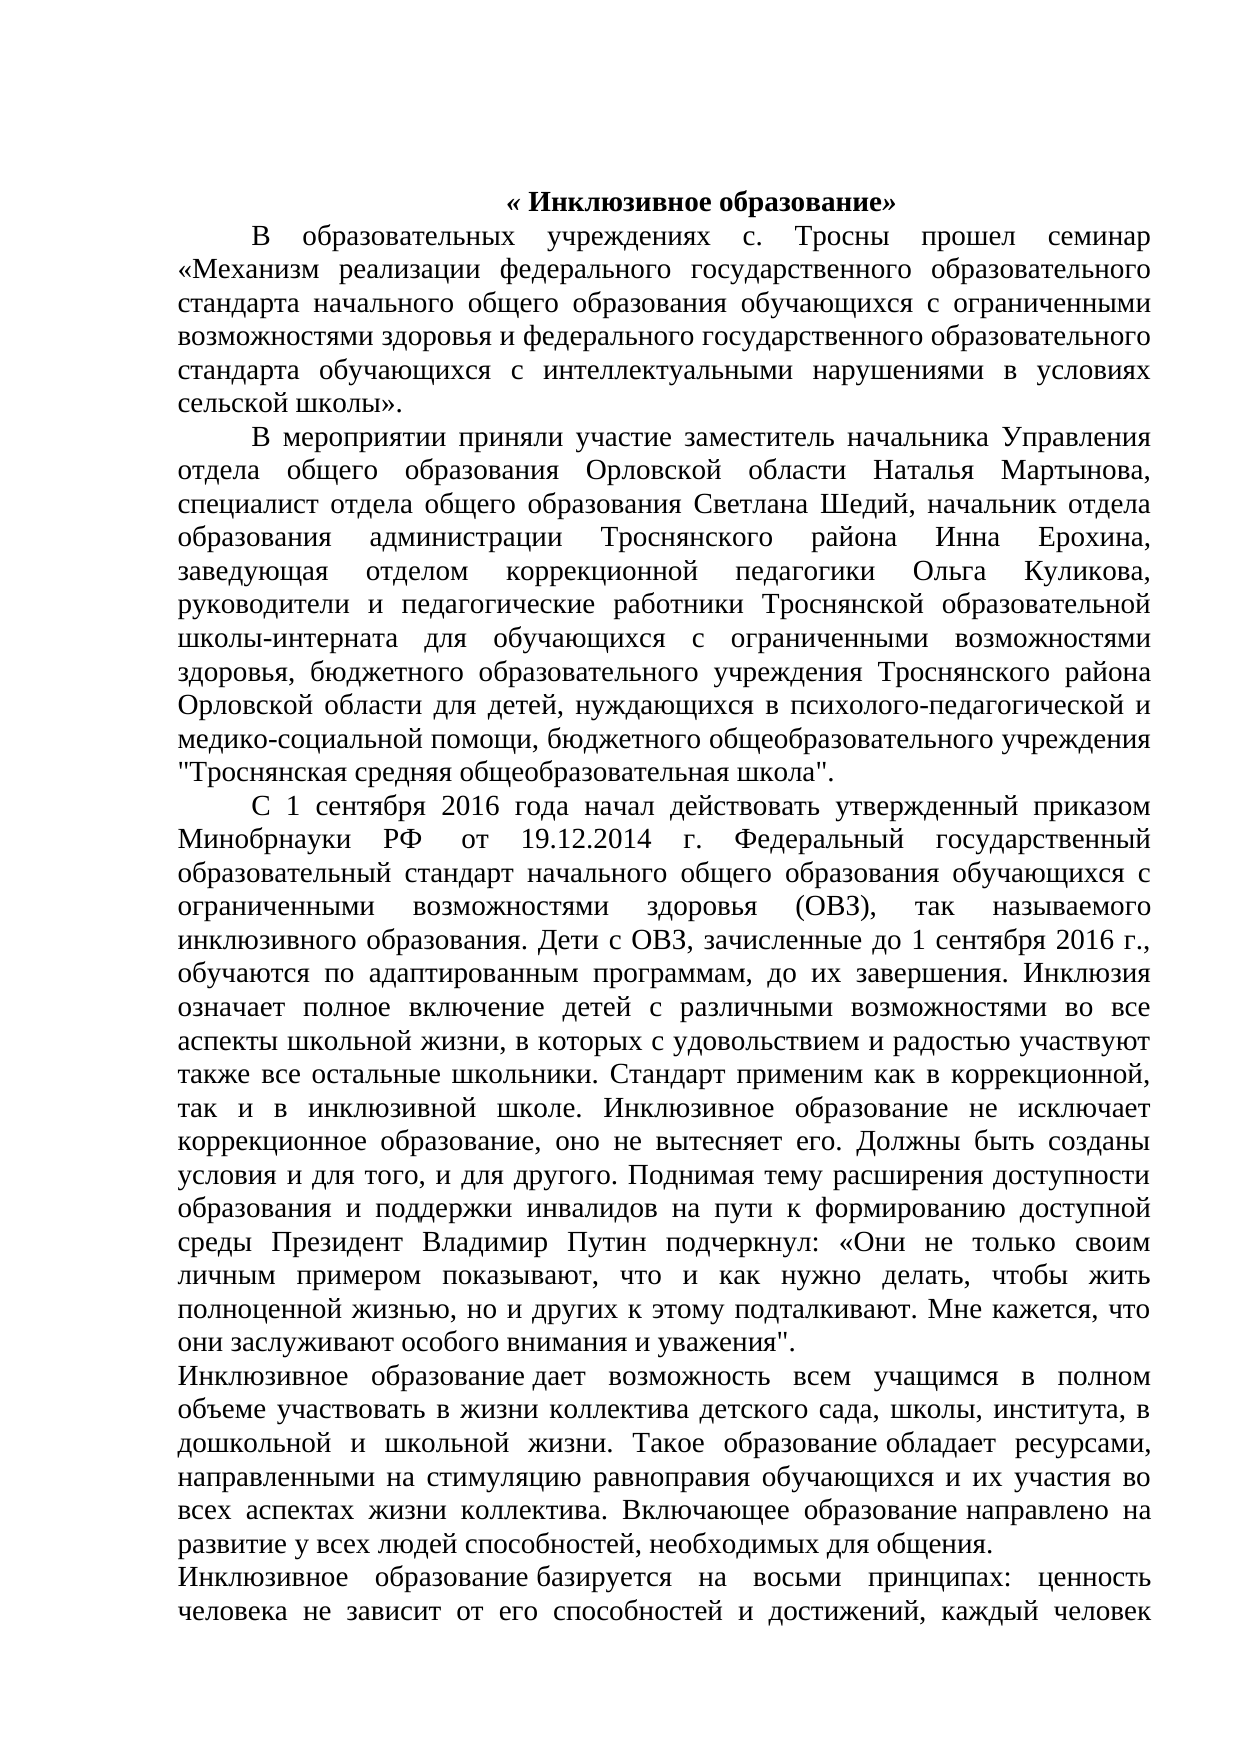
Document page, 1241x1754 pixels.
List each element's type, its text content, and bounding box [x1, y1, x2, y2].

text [177, 1559, 1152, 1626]
text С 1 сентября 2016 года начал действовать утвержденный приказом Минобрнауки РФ от 19.12.2014 г. Федеральный государственный образовательный стандарт начального общего образования обучающихся с ограниченными возможностями здоровья (ОВЗ), так называемого инклюзивного образования. Дети с ОВЗ, зачисленные до 1 сентября 2016 г., обучаются по адаптированным программам, до их завершения. Инклюзия означает полное включение детей с различными возможностями во все аспекты школьной жизни, в которых с удовольствием и радостью участвуют также все остальные школьники. Стандарт применим как в коррекционной, так и в инклюзивной школе. Инклюзивное образование не исключает коррекционное образование, оно не вытесняет его. Должны быть созданы условия и для того, и для другого. Поднимая тему расширения доступности образования и поддержки инвалидов на пути к формированию доступной среды Президент Владимир Путин подчеркнул: «Они не только своим личным примером показывают, что и как нужно делать, чтобы жить полноценной жизнью, но и других к этому подталкивают. Мне кажется, что они заслуживают особого внимания и уважения". [177, 788, 1152, 1358]
text В мероприятии приняли участие заместитель начальника Управления отдела общего образования Орловской области Наталья Мартынова, специалист отдела общего образования Светлана Шедий, начальник отдела образования администрации Троснянского района Инна Ерохина, заведующая отделом коррекционной педагогики Ольга Куликова, руководители и педагогические работники Троснянской образовательной школы-интерната для обучающихся с ограниченными возможностями здоровья, бюджетного образовательного учреждения Троснянского района Орловской области для детей, нуждающихся в психолого-педагогической и медико-социальной помощи, бюджетного общеобразовательного учреждения "Троснянская средняя общеобразовательная школа". [177, 419, 1152, 788]
text В образовательных учреждениях с. Тросны прошел семинар «Механизм реализации федерального государственного образовательного стандарта начального общего образования обучающихся с ограниченными возможностями здоровья и федерального государственного образовательного стандарта обучающихся с интеллектуальными нарушениями в условиях сельской школы». [177, 218, 1152, 419]
text « Инклюзивное образование» [177, 184, 1152, 218]
text Инклюзивное образование дает возможность всем учащимся в полном объеме участвовать в жизни коллектива детского сада, школы, института, в дошкольной и школьной жизни. Такое образование обладает ресурсами, направленными на стимуляцию равноправия обучающихся и их участия во всех аспектах жизни коллектива. Включающее образование направлено на развитие у всех людей способностей, необходимых для общения. [177, 1358, 1152, 1559]
